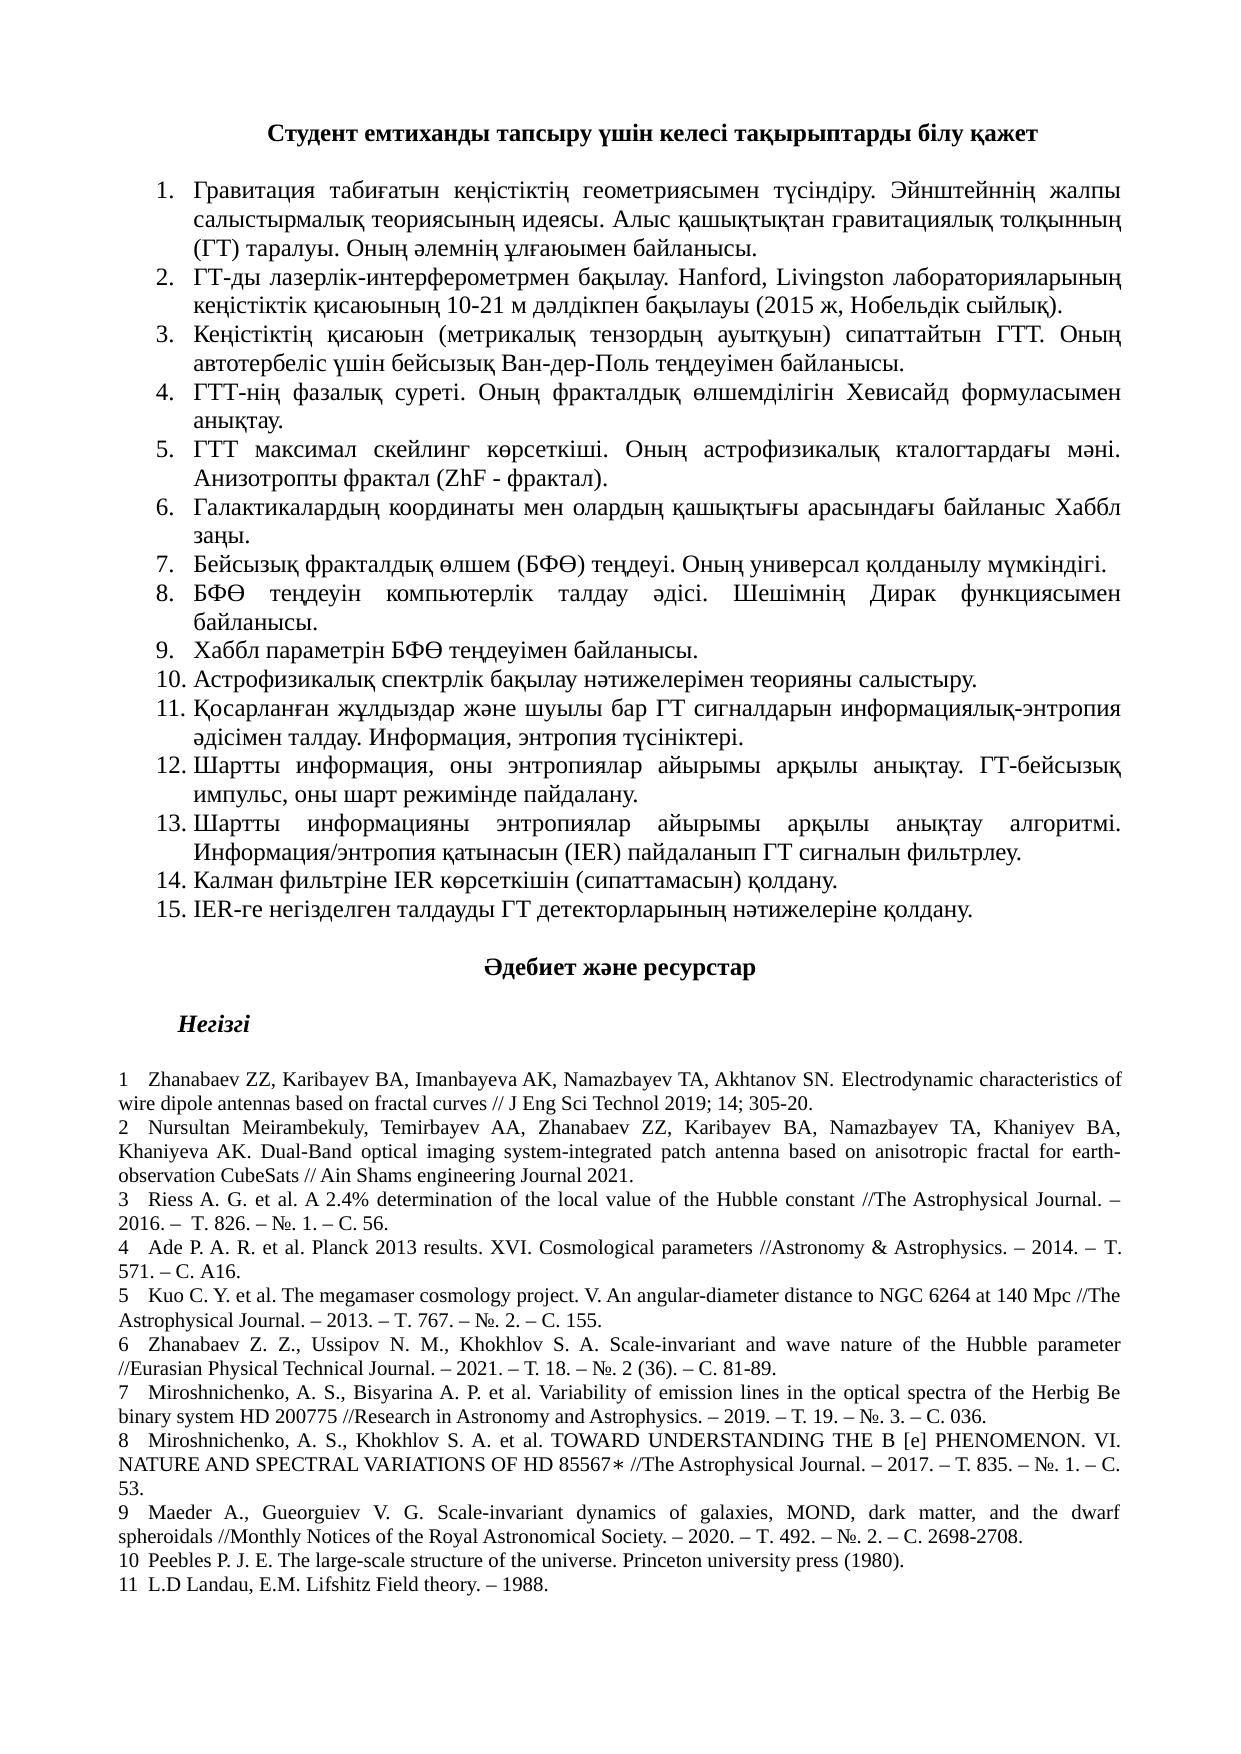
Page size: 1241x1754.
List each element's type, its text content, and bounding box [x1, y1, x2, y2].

text 9 Maeder A., Gueorguiev V. G. Scale-invariant dynamics of galaxies, MOND, dark matter, and the dwarf spheroidals //Monthly Notices of the Royal Astronomical Society. – 2020. – Т. 492. – №. 2. – С. 2698-2708. [118, 1500, 1122, 1548]
list Астрофизикалық спектрлік бақылау нәтижелерімен теорияны салыстыру. [156, 664, 1122, 693]
list Бейсызық фракталдық өлшем (БФӨ) теңдеуі. Оның универсал қолданылу мүмкіндігі. [156, 549, 1122, 578]
list БФӨ теңдеуін компьютерлік талдау әдісі. Шешімнің Дирак функциясымен байланысы. [156, 578, 1122, 636]
list Галактикалардың координаты мен олардың қашықтығы арасындағы байланыс Хаббл заңы. [156, 492, 1122, 549]
text 10 Peebles P. J. E. The large-scale structure of the universe. Princeton university press (1980). [118, 1548, 1122, 1572]
list Шартты информацияны энтропиялар айырымы арқылы анықтау алгоритмі. Информация/энтропия қатынасын (IER) пайдаланып ГТ сигналын фильтрлеу. [156, 808, 1122, 866]
list Гравитация табиғатын кеңістіктің геометриясымен түсіндіру. Эйнштейннің жалпы салыстырмалық теориясының идеясы. Алыс қашықтықтан гравитациялық толқынның (ГТ) таралуы. Оның әлемнің ұлғаюымен байланысы. [156, 176, 1122, 262]
text Студент емтиханды тапсыру үшін келесі тақырыптарды білу қажет [118, 118, 1122, 147]
list Кеңістіктің қисаюын (метрикалық тензордың ауытқуын) сипаттайтын ГТТ. Оның автотербеліс үшін бейсызық Ван-дер-Поль теңдеуімен байланысы. [156, 319, 1122, 377]
list Хаббл параметрін БФӨ теңдеуімен байланысы. [156, 636, 1122, 664]
text Негiзгi [118, 1009, 1122, 1038]
list Шартты информация, оны энтропиялар айырымы арқылы анықтау. ГТ-бейсызық импульс, оны шарт режимінде пайдалану. [156, 751, 1122, 808]
list Қосарланған жұлдыздар және шуылы бар ГТ сигналдарын информациялық-энтропия әдісімен талдау. Информация, энтропия түсініктері. [156, 693, 1122, 751]
text 8 Miroshnichenko, A. S., Khokhlov S. A. et al. TOWARD UNDERSTANDING THE B [e] PHENOMENON. VI. NATURE AND SPECTRAL VARIATIONS OF HD 85567∗ //The Astrophysical Journal. – 2017. – Т. 835. – №. 1. – С. 53. [118, 1428, 1122, 1500]
text 11 L.D Landau, E.M. Lifshitz Field theory. – 1988. [118, 1572, 1122, 1596]
text 5 Kuo C. Y. et al. The megamaser cosmology project. V. An angular-diameter distance to NGC 6264 at 140 Mpc //The Astrophysical Journal. – 2013. – Т. 767. – №. 2. – С. 155. [118, 1283, 1122, 1332]
text Әдебиет және ресурстар [118, 952, 1122, 981]
list Калман фильтріне IER көрсеткішін (сипаттамасын) қолдану. [156, 866, 1122, 894]
text 6 Zhanabaev Z. Z., Ussipov N. M., Khokhlov S. A. Scale-invariant and wave nature of the Hubble parameter //Eurasian Physical Technical Journal. – 2021. – Т. 18. – №. 2 (36). – С. 81-89. [118, 1332, 1122, 1380]
text 3 Riess A. G. et al. A 2.4% determination of the local value of the Hubble constant //The Astrophysical Journal. – 2016. – Т. 826. – №. 1. – С. 56. [118, 1187, 1122, 1235]
list ГТТ-нің фазалық суреті. Оның фракталдық өлшемділігін Хевисайд формуласымен анықтау. [156, 377, 1122, 434]
text 2 Nursultan Meirambekuly, Temirbayev AA, Zhanabaev ZZ, Karibayev BA, Namazbayev TA, Khaniyev BA, Khaniyeva AK. Dual-Band optical imaging system-integrated patch antenna based on anisotropic fractal for earth-observation CubeSats // Ain Shams engineering Journal 2021. [118, 1115, 1122, 1187]
text 4 Ade P. A. R. et al. Planck 2013 results. XVI. Cosmological parameters //Astronomy & Astrophysics. – 2014. – Т. 571. – С. A16. [118, 1235, 1122, 1283]
list IER-ге негізделген талдауды ГТ детекторларының нәтижелеріне қолдану. [156, 894, 1122, 923]
text 7 Miroshnichenko, A. S., Bisyarina A. P. et al. Variability of emission lines in the optical spectra of the Herbig Be binary system HD 200775 //Research in Astronomy and Astrophysics. – 2019. – Т. 19. – №. 3. – С. 036. [118, 1380, 1122, 1428]
list ГТТ максимал скейлинг көрсеткіші. Оның астрофизикалық кталогтардағы мәні. Анизотропты фрактал (ZhF - фрактал). [156, 434, 1122, 492]
list ГТ-ды лазерлік-интерферометрмен бақылау. Hanford, Livingston лабораторияларының кеңістіктік қисаюының 10-21 м дәлдікпен бақылауы (2015 ж, Нобельдік сыйлық). [156, 262, 1122, 319]
text 1 Zhanabaev ZZ, Karibayev BA, Imanbayeva AK, Namazbayev TA, Akhtanov SN. Electrodynamic characteristics of wire dipole antennas based on fractal curves // J Eng Sci Technol 2019; 14; 305-20. [118, 1067, 1122, 1115]
